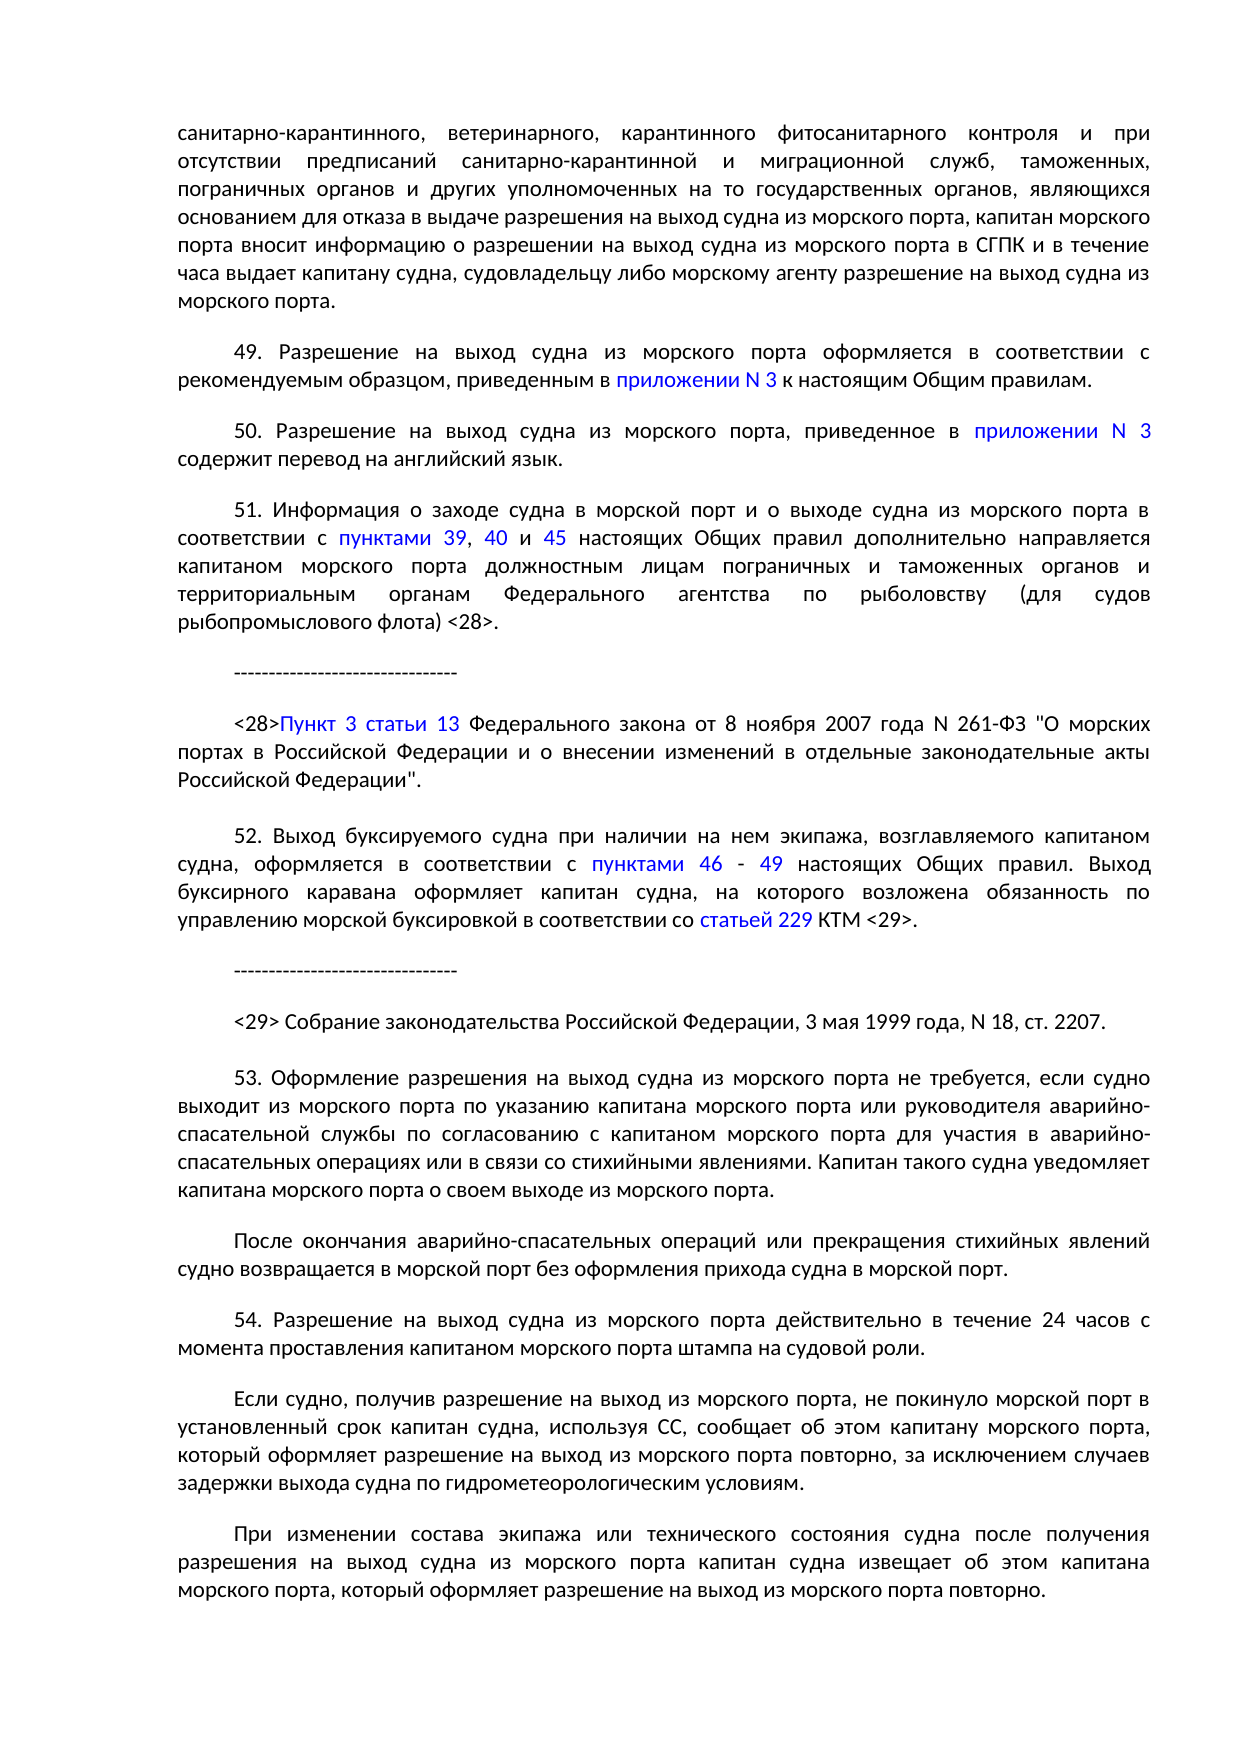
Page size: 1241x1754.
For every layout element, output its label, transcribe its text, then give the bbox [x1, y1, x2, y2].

text -------------------------------- [177, 658, 1152, 686]
text <28>Пункт 3 статьи 13 Федерального закона от 8 ноября 2007 года N 261-ФЗ "О морских портах в Российской Федерации и о внесении изменений в отдельные законодательные акты Российской Федерации". [177, 709, 1152, 793]
text 49. Разрешение на выход судна из морского порта оформляется в соответствии с рекомендуемым образцом, приведенным в приложении N 3 к настоящим Общим правилам. [177, 337, 1152, 393]
text <29> Собрание законодательства Российской Федерации, 3 мая 1999 года, N 18, ст. 2207. [177, 1007, 1152, 1035]
text Если судно, получив разрешение на выход из морского порта, не покинуло морской порт в установленный срок капитан судна, используя СС, сообщает об этом капитану морского порта, который оформляет разрешение на выход из морского порта повторно, за исключением случаев задержки выхода судна по гидрометеорологическим условиям. [177, 1384, 1152, 1496]
text 51. Информация о заходе судна в морской порт и о выходе судна из морского порта в соответствии с пунктами 39, 40 и 45 настоящих Общих правил дополнительно направляется капитаном морского порта должностным лицам пограничных и таможенных органов и территориальным органам Федерального агентства по рыболовству (для судов рыбопромыслового флота) <28>. [177, 495, 1152, 635]
text После окончания аварийно-спасательных операций или прекращения стихийных явлений судно возвращается в морской порт без оформления прихода судна в морской порт. [177, 1226, 1152, 1282]
text -------------------------------- [177, 956, 1152, 984]
text 52. Выход буксируемого судна при наличии на нем экипажа, возглавляемого капитаном судна, оформляется в соответствии с пунктами 46 - 49 настоящих Общих правил. Выход буксирного каравана оформляет капитан судна, на которого возложена обязанность по управлению морской буксировкой в соответствии со статьей 229 КТМ <29>. [177, 821, 1152, 933]
text 53. Оформление разрешения на выход судна из морского порта не требуется, если судно выходит из морского порта по указанию капитана морского порта или руководителя аварийно-спасательной службы по согласованию с капитаном морского порта для участия в аварийно-спасательных операциях или в связи со стихийными явлениями. Капитан такого судна уведомляет капитана морского порта о своем выходе из морского порта. [177, 1063, 1152, 1203]
text 54. Разрешение на выход судна из морского порта действительно в течение 24 часов с момента проставления капитаном морского порта штампа на судовой роли. [177, 1305, 1152, 1361]
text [177, 118, 1152, 314]
text При изменении состава экипажа или технического состояния судна после получения разрешения на выход судна из морского порта капитан судна извещает об этом капитана морского порта, который оформляет разрешение на выход из морского порта повторно. [177, 1519, 1152, 1603]
text 50. Разрешение на выход судна из морского порта, приведенное в приложении N 3 содержит перевод на английский язык. [177, 416, 1152, 472]
